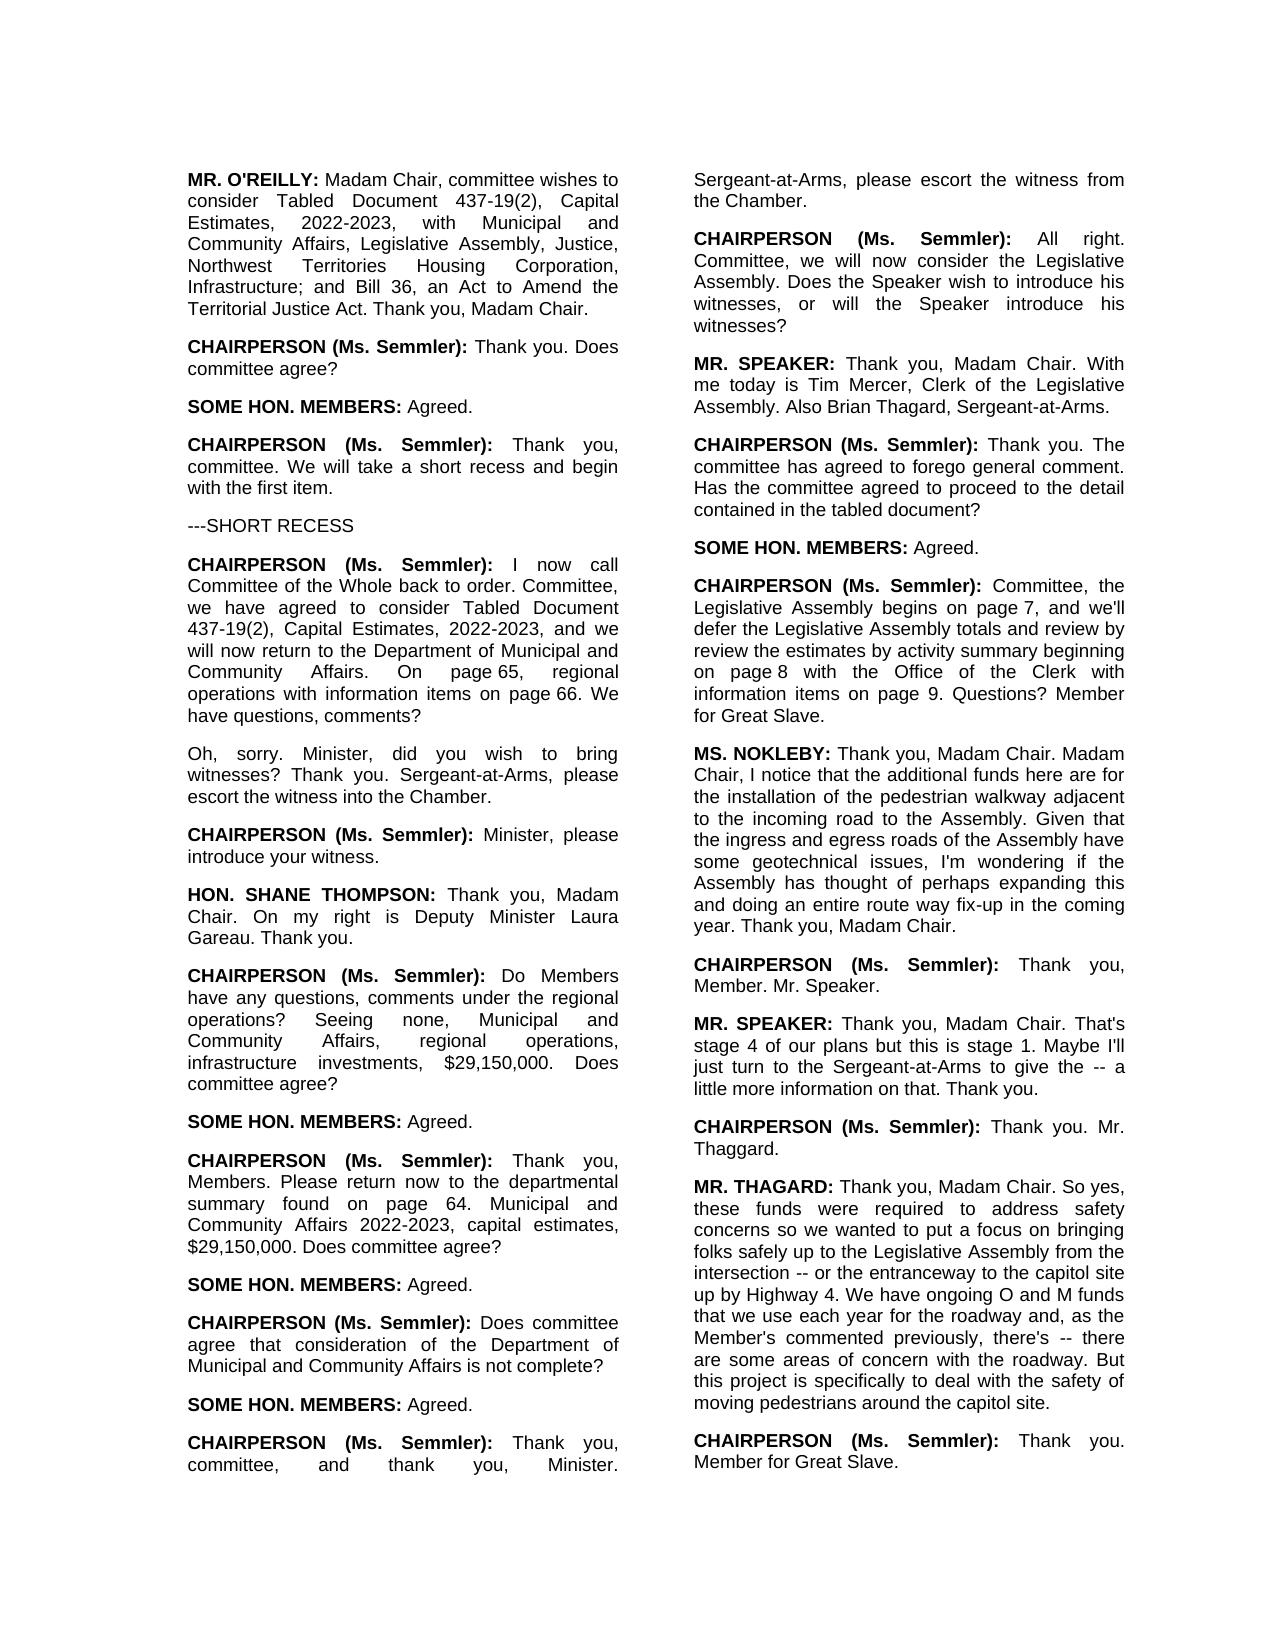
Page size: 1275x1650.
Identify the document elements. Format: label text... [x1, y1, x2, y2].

text CHAIRPERSON (Ms. Semmler): Thank you. Mr. Thaggard. [694, 1116, 1125, 1159]
text MR. THAGARD: Thank you, Madam Chair. So yes, these funds were required to address safety concerns so we wanted to put a focus on bringing folks safely up to the Legislative Assembly from the intersection -- or the entranceway to the capitol site up by Highway 4. We have ongoing O and M funds that we use each year for the roadway and, as the Member's commented previously, there's -- there are some areas of concern with the roadway. But this project is specifically to deal with the safety of moving pedestrians around the capitol site. [694, 1176, 1125, 1413]
text CHAIRPERSON (Ms. Semmler): Thank you. Does committee agree? [187, 336, 619, 379]
text ---SHORT RECESS [187, 515, 619, 537]
text MR. O'REILLY: Madam Chair, committee wishes to consider Tabled Document 437-19(2), Capital Estimates, 2022-2023, with Municipal and Community Affairs, Legislative Assembly, Justice, Northwest Territories Housing Corporation, Infrastructure; and Bill 36, an Act to Amend the Territorial Justice Act. Thank you, Madam Chair. [187, 168, 619, 319]
text MS. NOKLEBY: Thank you, Madam Chair. Madam Chair, I notice that the additional funds here are for the installation of the pedestrian walkway adjacent to the incoming road to the Assembly. Given that the ingress and egress roads of the Assembly have some geotechnical issues, I'm wondering if the Assembly has thought of perhaps expanding this and doing an entire route way fix-up in the coming year. Thank you, Madam Chair. [694, 743, 1125, 937]
text CHAIRPERSON (Ms. Semmler): Thank you, Members. Please return now to the departmental summary found on page 64. Municipal and Community Affairs 2022-2023, capital estimates, $29,150,000. Does committee agree? [187, 1149, 619, 1257]
text SOME HON. MEMBERS: Agreed. [694, 537, 1125, 558]
text SOME HON. MEMBERS: Agreed. [187, 1274, 619, 1296]
text Oh, sorry. Minister, did you wish to bring witnesses? Thank you. Sergeant-at-Arms, please escort the witness into the Chamber. [187, 743, 619, 807]
text CHAIRPERSON (Ms. Semmler): Thank you, committee. We will take a short recess and begin with the first item. [187, 434, 619, 499]
text CHAIRPERSON (Ms. Semmler): Do Members have any questions, comments under the regional operations? Seeing none, Municipal and Community Affairs, regional operations, infrastructure investments, $29,150,000. Does committee agree? [187, 965, 619, 1094]
text CHAIRPERSON (Ms. Semmler): Thank you, committee, and thank you, Minister. Sergeant-at-Arms, please escort the witness from the Chamber. [694, 168, 1125, 211]
text MR. SPEAKER: Thank you, Madam Chair. With me today is Tim Mercer, Clerk of the Legislative Assembly. Also Brian Thagard, Sergeant-at-Arms. [694, 353, 1125, 417]
text MR. SPEAKER: Thank you, Madam Chair. That's stage 4 of our plans but this is stage 1. Maybe I'll just turn to the Sergeant-at-Arms to give the -- a little more information on that. Thank you. [694, 1013, 1125, 1099]
text CHAIRPERSON (Ms. Semmler): Thank you, Member. Mr. Speaker. [694, 953, 1125, 997]
text CHAIRPERSON (Ms. Semmler): Thank you. The committee has agreed to forego general comment. Has the committee agreed to proceed to the detail contained in the tabled document? [694, 434, 1125, 520]
text CHAIRPERSON (Ms. Semmler): I now call Committee of the Whole back to order. Committee, we have agreed to consider Tabled Document 437-19(2), Capital Estimates, 2022-2023, and we will now return to the Department of Municipal and Community Affairs. On page 65, regional operations with information items on page 66. We have questions, comments? [187, 553, 619, 726]
text HON. SHANE THOMPSON: Thank you, Madam Chair. On my right is Deputy Minister Laura Gareau. Thank you. [187, 884, 619, 948]
text SOME HON. MEMBERS: Agreed. [187, 1393, 619, 1415]
text CHAIRPERSON (Ms. Semmler): Does committee agree that consideration of the Department of Municipal and Community Affairs is not complete? [187, 1312, 619, 1377]
text SOME HON. MEMBERS: Agreed. [187, 396, 619, 417]
text CHAIRPERSON (Ms. Semmler): Thank you. Member for Great Slave. [694, 1430, 1125, 1473]
text CHAIRPERSON (Ms. Semmler): Committee, the Legislative Assembly begins on page 7, and we'll defer the Legislative Assembly totals and review by review the estimates by activity summary beginning on page 8 with the Office of the Clerk with information items on page 9. Questions? Member for Great Slave. [694, 575, 1125, 726]
text CHAIRPERSON (Ms. Semmler): Minister, please introduce your witness. [187, 824, 619, 867]
text CHAIRPERSON (Ms. Semmler): All right. Committee, we will now consider the Legislative Assembly. Does the Speaker wish to introduce his witnesses, or will the Speaker introduce his witnesses? [694, 228, 1125, 336]
text SOME HON. MEMBERS: Agreed. [187, 1111, 619, 1133]
text CHAIRPERSON (Ms. Semmler): Thank you, committee, and thank you, Minister. Sergeant-at-Arms, please escort the witness from the Chamber. [187, 1432, 619, 1475]
